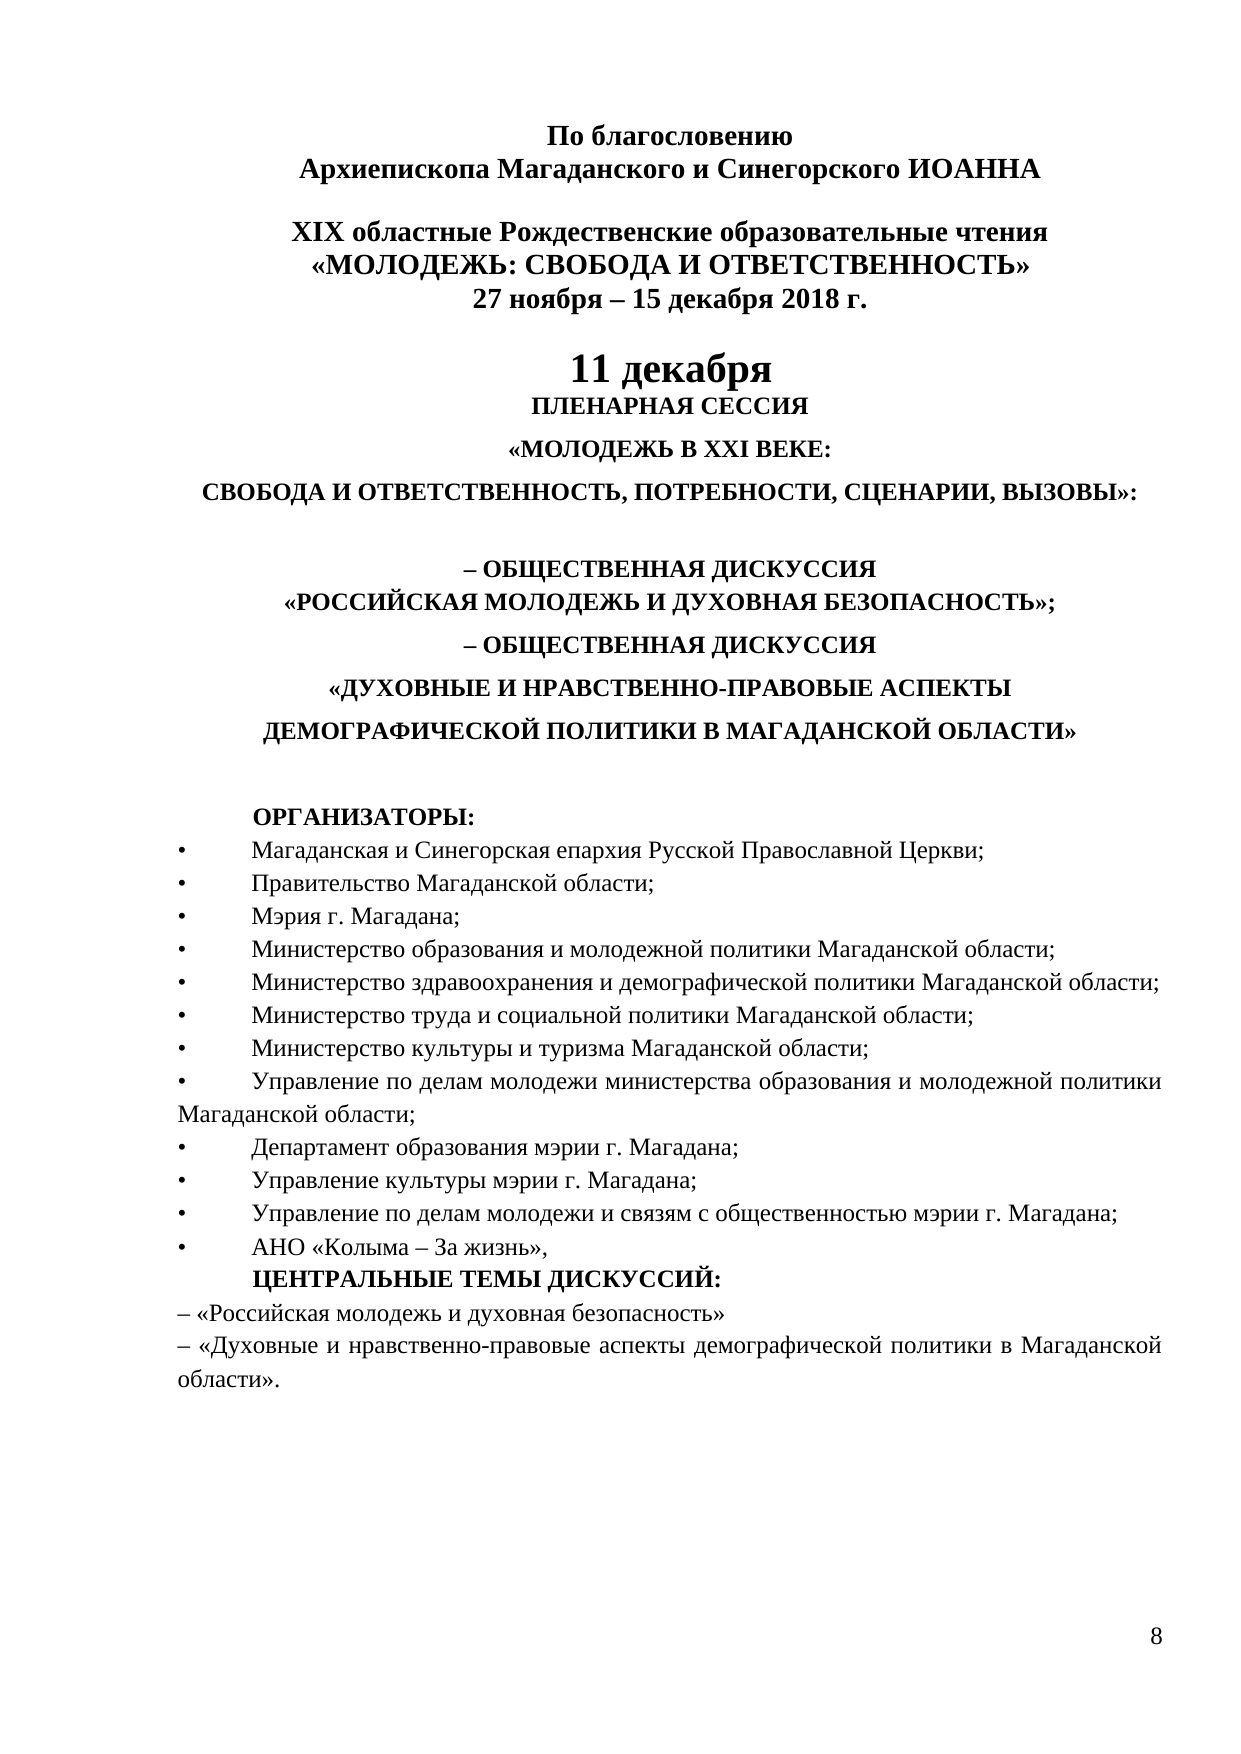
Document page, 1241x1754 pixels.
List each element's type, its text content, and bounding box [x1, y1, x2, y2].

text • Министерство культуры и туризма Магаданской области; [177, 1033, 1162, 1062]
text • Министерство образования и молодежной политики Магаданской области; [177, 934, 1162, 963]
text «ДУХОВНЫЕ И НРАВСТВЕННО-ПРАВОВЫЕ АСПЕКТЫ [177, 673, 1162, 702]
text • Управление по делам молодежи и связям с общественностью мэрии г. Магадана; [177, 1198, 1162, 1227]
text • Мэрия г. Магадана; [177, 901, 1162, 930]
text ЦЕНТРАЛЬНЫЕ ТЕМЫ ДИСКУССИЙ: [252, 1264, 1162, 1293]
text • Министерство труда и социальной политики Магаданской области; [177, 1000, 1162, 1029]
text 27 ноября – 15 декабря 2018 г. [177, 281, 1162, 314]
text «МОЛОДЕЖЬ: СВОБОДА И ОТВЕТСТВЕННОСТЬ» [177, 247, 1162, 281]
text СВОБОДА И ОТВЕТСТВЕННОСТЬ, ПОТРЕБНОСТИ, СЦЕНАРИИ, ВЫЗОВЫ»: [177, 477, 1162, 506]
text • Департамент образования мэрии г. Магадана; [177, 1132, 1162, 1161]
text – ОБЩЕСТВЕННАЯ ДИСКУССИЯ [177, 630, 1162, 658]
text 11 декабря [177, 343, 1162, 391]
text Архиепископа Магаданского и Синегорского ИОАННА [177, 152, 1162, 185]
text • Магаданская и Синегорская епархия Русской Православной Церкви; [177, 835, 1162, 864]
text • Правительство Магаданской области; [177, 868, 1162, 897]
text – «Российская молодежь и духовная безопасность» [177, 1298, 1162, 1326]
text • АНО «Колыма – За жизнь», [177, 1232, 1162, 1260]
text ДЕМОГРАФИЧЕСКОЙ ПОЛИТИКИ В МАГАДАНСКОЙ ОБЛАСТИ» [177, 716, 1162, 745]
text «МОЛОДЕЖЬ В XXI ВЕКЕ: [177, 434, 1162, 463]
text ОРГАНИЗАТОРЫ: [252, 802, 1162, 831]
text • Министерство здравоохранения и демографической политики Магаданской области; [177, 967, 1162, 996]
text XIX областные Рождественские образовательные чтения [177, 214, 1162, 247]
text • Управление культуры мэрии г. Магадана; [177, 1166, 1162, 1194]
text «РОССИЙСКАЯ МОЛОДЕЖЬ И ДУХОВНАЯ БЕЗОПАСНОСТЬ»; [177, 587, 1162, 615]
text – ОБЩЕСТВЕННАЯ ДИСКУССИЯ [177, 554, 1162, 582]
text – «Духовные и нравственно-правовые аспекты демографической политики в Магаданской области». [177, 1331, 1162, 1392]
text ПЛЕНАРНАЯ СЕССИЯ [177, 391, 1162, 420]
text По благословению [177, 118, 1162, 152]
text • Управление по делам молодежи министерства образования и молодежной политики Магаданской области; [177, 1066, 1162, 1128]
